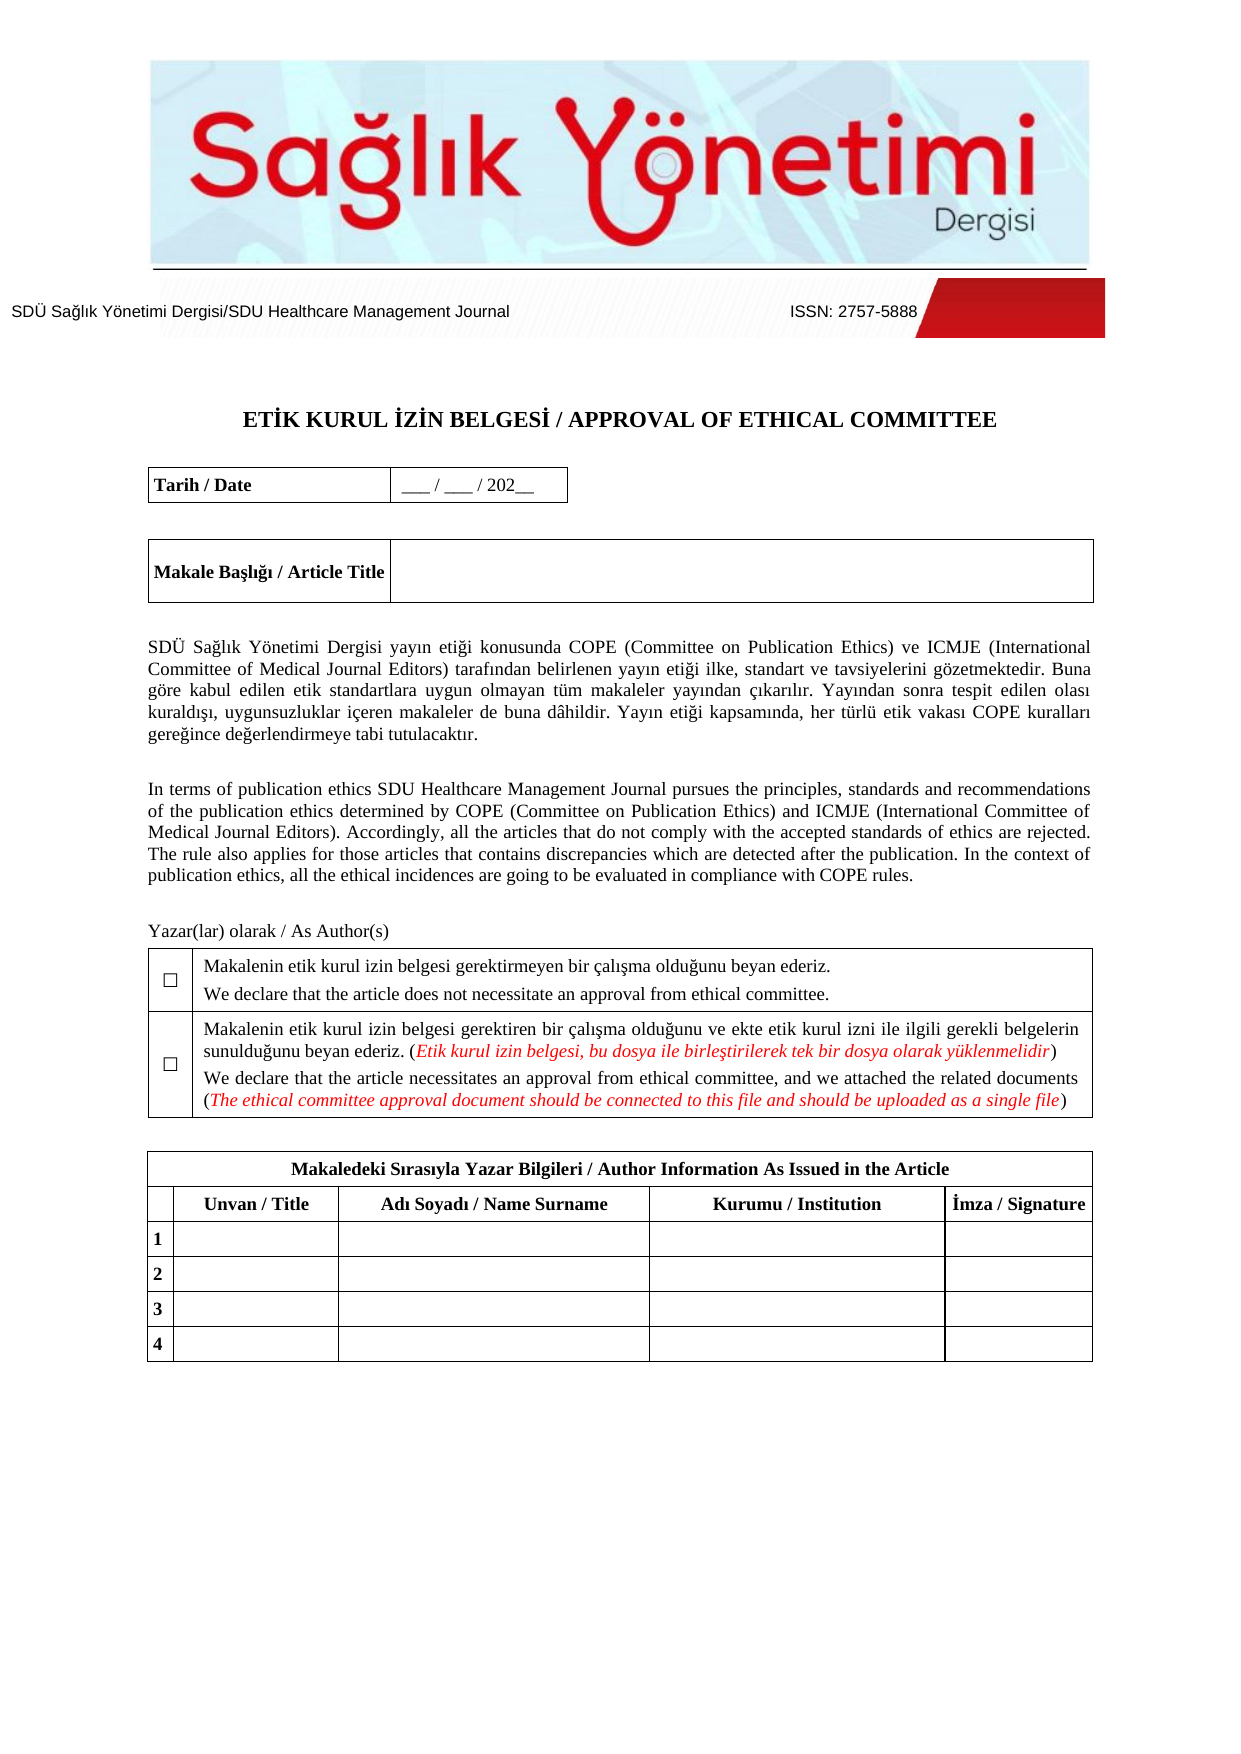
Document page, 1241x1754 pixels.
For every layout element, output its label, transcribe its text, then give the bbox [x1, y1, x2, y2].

table_cell [339, 1292, 649, 1326]
table_cell 3 [148, 1292, 173, 1326]
table_cell Makalenin etik kurul izin belgesi gerektiren bir çalışma olduğunu ve ekte etik kurul izni ile ilgili gerekli belgelerin sunulduğunu beyan ederiz. (Etik kurul izin belgesi, bu dosya ile birleştirilerek tek bir dosya olarak yüklenmelidir) We declare that the article necessitates an approval from ethical committee, and we attached the related documents (The ethical committee approval document should be connected to this file and should be uploaded as a single file) [193, 1012, 1092, 1117]
table_cell [339, 1257, 649, 1291]
table_cell Unvan / Title [174, 1187, 338, 1221]
table_cell [650, 1292, 944, 1326]
table_header Makalenin etik kurul izin belgesi gerektirmeyen bir çalışma olduğunu beyan ederiz. We declare that the article does not necessitate an approval from ethical committee. [193, 949, 1092, 1011]
table_cell [946, 1257, 1092, 1291]
table_cell Kurumu / Institution [650, 1187, 944, 1221]
table_cell [148, 1187, 173, 1221]
table_cell [946, 1292, 1092, 1326]
table_cell [174, 1292, 338, 1326]
text Yazar(lar) olarak / As Author(s) [148, 920, 1092, 941]
table_cell [650, 1257, 944, 1291]
table_cell [946, 1327, 1092, 1361]
table_cell [650, 1222, 944, 1256]
table_header Makale Başlığı / Article Title [149, 540, 390, 602]
table_header Makaledeki Sırasıyla Yazar Bilgileri / Author Information As Issued in the Article [148, 1152, 1092, 1186]
table_cell [174, 1222, 338, 1256]
picture [160, 278, 1106, 338]
table_cell 2 [148, 1257, 173, 1291]
table_cell [174, 1257, 338, 1291]
table_header ___ / ___ / 202__ [391, 468, 567, 502]
table_cell [339, 1222, 649, 1256]
table_cell 1 [148, 1222, 173, 1256]
table_cell 4 [148, 1327, 173, 1361]
table_cell [650, 1327, 944, 1361]
table_cell [174, 1327, 338, 1361]
table_cell [946, 1222, 1092, 1256]
picture [147, 59, 1093, 270]
table_cell İmza / Signature [946, 1187, 1092, 1221]
text In terms of publication ethics SDU Healthcare Management Journal pursues the principles, standards and recommendations of the publication ethics determined by COPE (Committee on Publication Ethics) and ICMJE (International Committee of Medical Journal Editors). Accordingly, all the articles that do not comply with the accepted standards of ethics are rejected. The rule also applies for those articles that contains discrepancies which are detected after the publication. In the context of publication ethics, all the ethical incidences are going to be evaluated in compliance with COPE rules. [148, 778, 1092, 886]
text ETİK KURUL İZİN BELGESİ / APPROVAL OF ETHICAL COMMITTEE [148, 312, 1092, 433]
table_header Tarih / Date [149, 468, 390, 502]
table_header [391, 540, 1093, 602]
table_cell [339, 1327, 649, 1361]
table_cell Adı Soyadı / Name Surname [339, 1187, 649, 1221]
text SDÜ Sağlık Yönetimi Dergisi yayın etiği konusunda COPE (Committee on Publication Ethics) ve ICMJE (International Committee of Medical Journal Editors) tarafından belirlenen yayın etiği ilke, standart ve tavsiyelerini gözetmektedir. Buna göre kabul edilen etik standartlara uygun olmayan tüm makaleler yayından çıkarılır. Yayından sonra tespit edilen olası kuraldışı, uygunsuzluklar içeren makaleler de buna dâhildir. Yayın etiği kapsamında, her türlü etik vakası COPE kuralları gereğince değerlendirmeye tabi tutulacaktır. [148, 636, 1092, 744]
